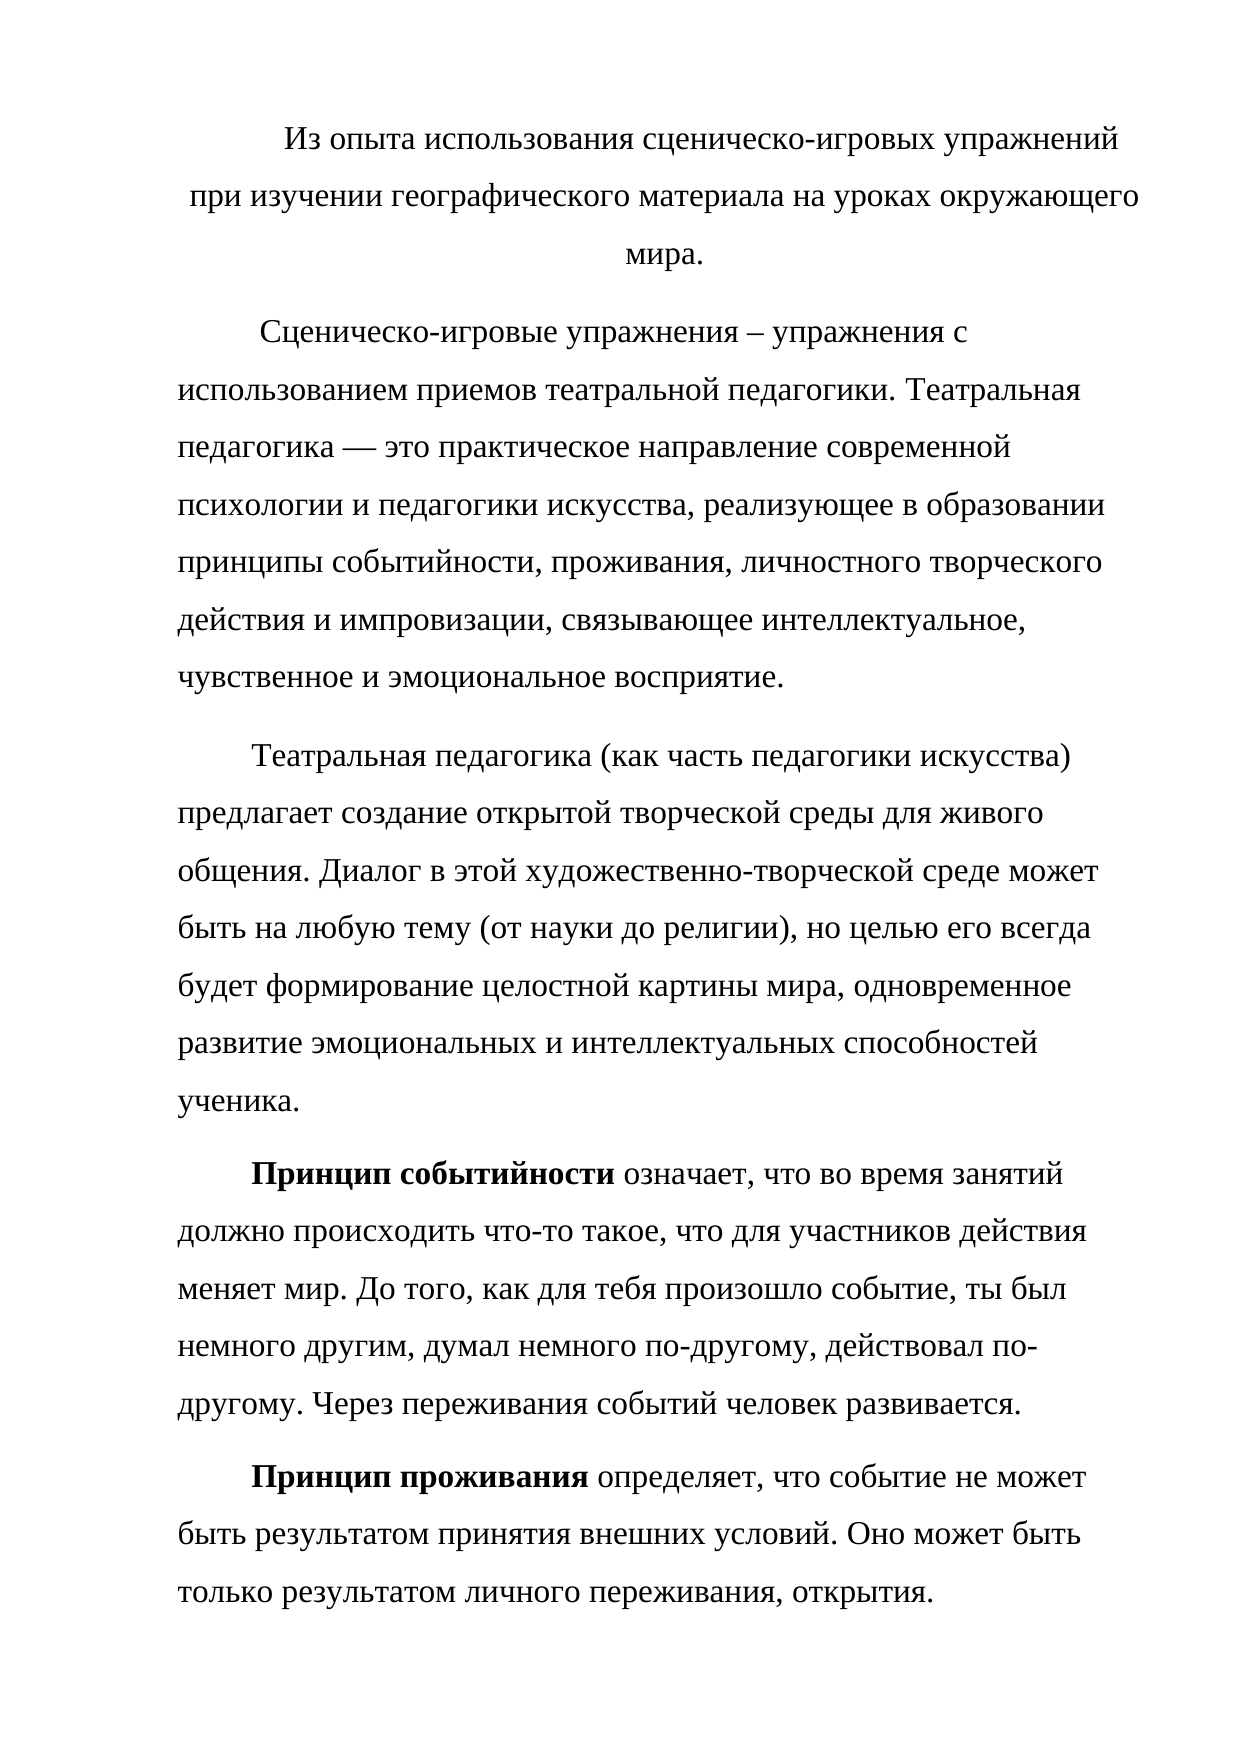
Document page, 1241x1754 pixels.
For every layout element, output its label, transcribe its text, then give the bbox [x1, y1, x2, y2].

text Принцип событийности означает, что во время занятий должно происходить что-то такое, что для участников действия меняет мир. До того, как для тебя произошло событие, ты был немного другим, думал немного по-другому, действовал по-другому. Через переживания событий человек развивается. [177, 1153, 1152, 1421]
text Театральная педагогика (как часть педагогики искусства) предлагает создание открытой творческой среды для живого общения. Диалог в этой художественно-творческой среде может быть на любую тему (от науки до религии), но целью его всегда будет формирование целостной картины мира, одновременное развитие эмоциональных и интеллектуальных способностей ученика. [177, 735, 1152, 1118]
text Принцип проживания определяет, что событие не может быть результатом принятия внешних условий. Оно может быть только результатом личного переживания, открытия. [177, 1456, 1152, 1609]
text Сценическо-игровые упражнения – упражнения с использованием приемов театральной педагогики. Театральная педагогика — это практическое направление современной психологии и педагогики искусства, реализующее в образовании принципы событийности, проживания, личностного творческого действия и импровизации, связывающее интеллектуальное, чувственное и эмоциональное восприятие. [177, 311, 1152, 695]
text Из опыта использования сценическо-игровых упражнений при изучении географического материала на уроках окружающего мира. [177, 118, 1152, 271]
